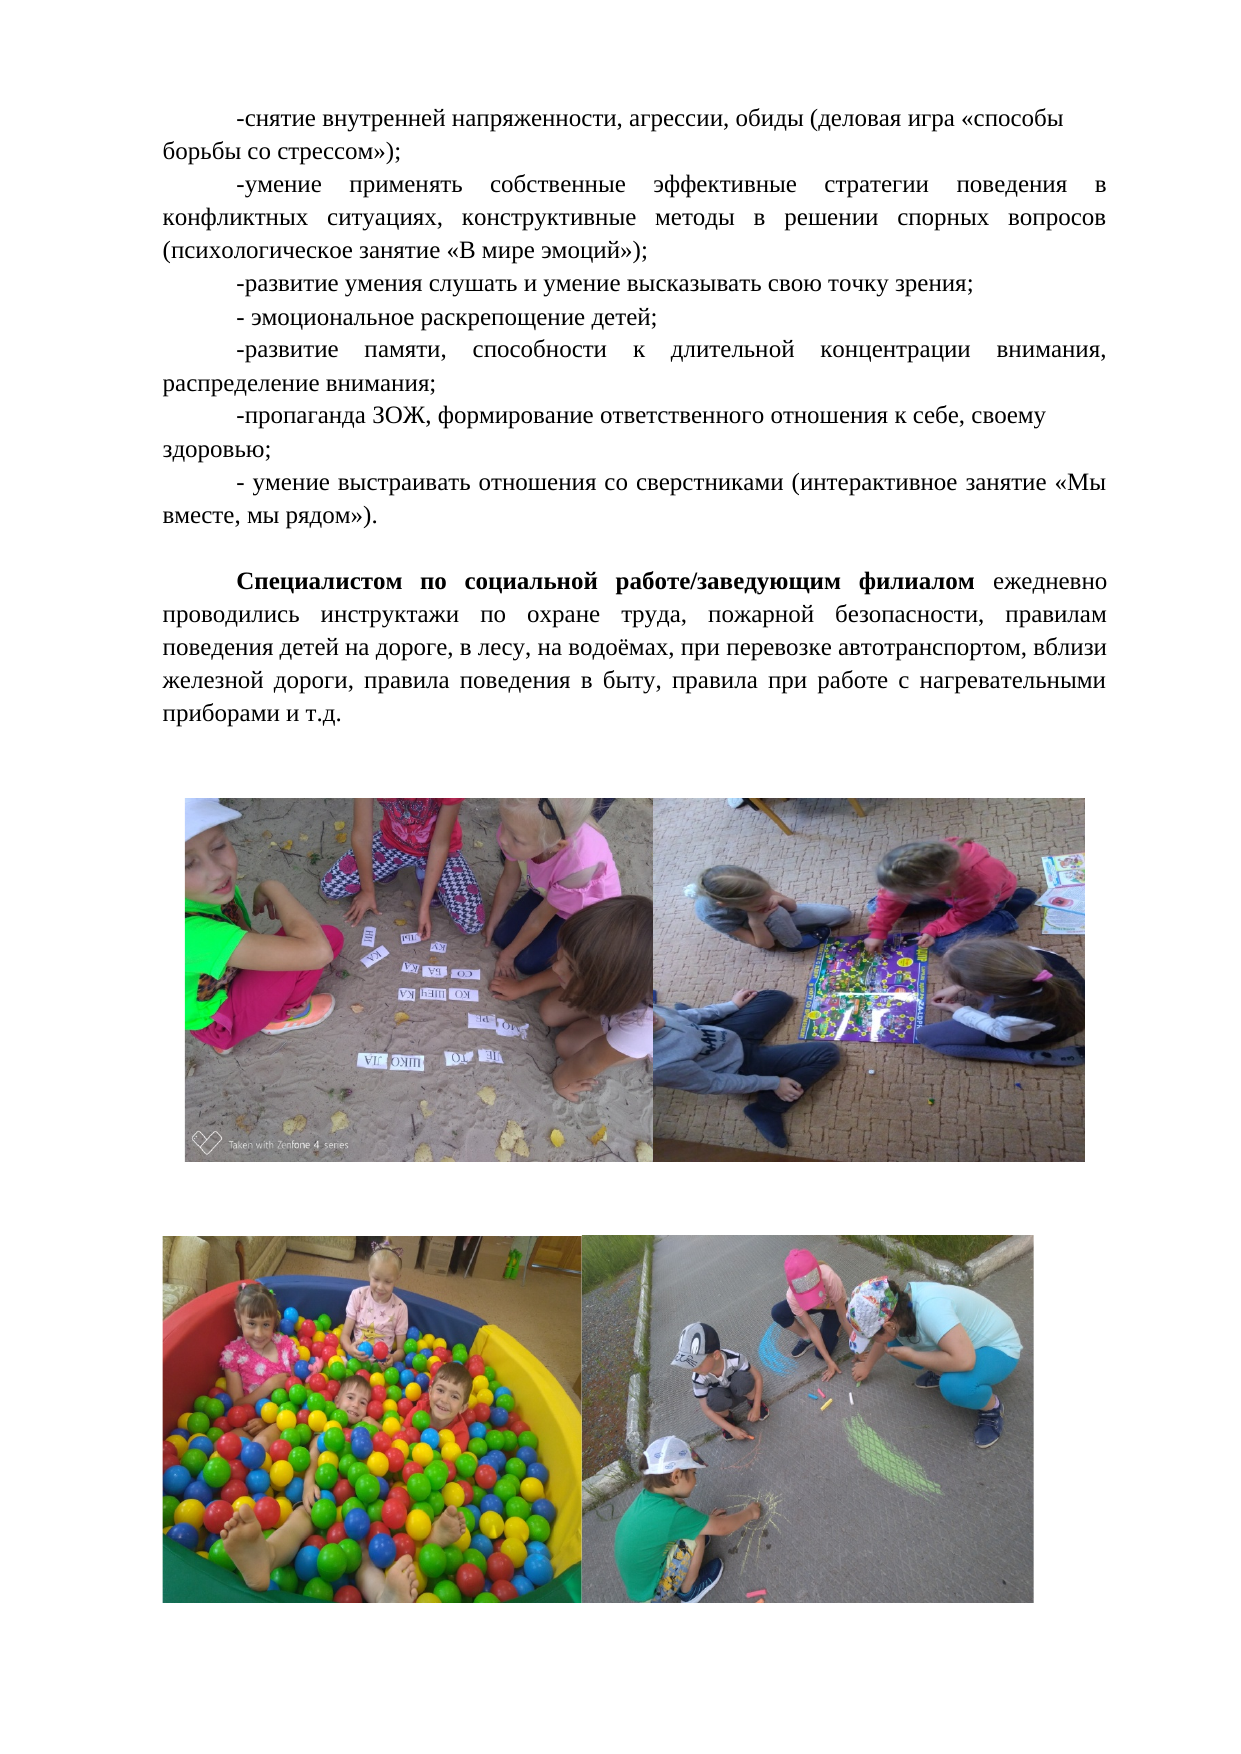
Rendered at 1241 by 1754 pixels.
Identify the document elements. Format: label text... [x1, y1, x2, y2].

text -развитие умения слушать и умение высказывать свою точку зрения; [162, 268, 1107, 297]
text -развитие памяти, способности к длительной концентрации внимания, распределение внимания; [162, 334, 1107, 396]
text -умение применять собственные эффективные стратегии поведения в конфликтных ситуациях, конструктивные методы в решении спорных вопросов (психологическое занятие «В мире эмоций»); [162, 169, 1107, 264]
text - эмоциональное раскрепощение детей; [162, 302, 1107, 330]
text - умение выстраивать отношения со сверстниками (интерактивное занятие «Мы вместе, мы рядом»). [162, 467, 1107, 528]
picture [184, 798, 1085, 1162]
text -снятие внутренней напряженности, агрессии, обиды (деловая игра «способы борьбы со стрессом»); [162, 103, 1107, 165]
picture [162, 1235, 1034, 1603]
text Специалистом по социальной работе/заведующим филиалом ежедневно проводились инструктажи по охране труда, пожарной безопасности, правилам поведения детей на дороге, в лесу, на водоёмах, при перевозке автотранспортом, вблизи железной дороги, правила поведения в быту, правила при работе с нагревательными приборами и т.д. [162, 566, 1107, 727]
text -пропаганда ЗОЖ, формирование ответственного отношения к себе, своему здоровью; [162, 401, 1107, 462]
